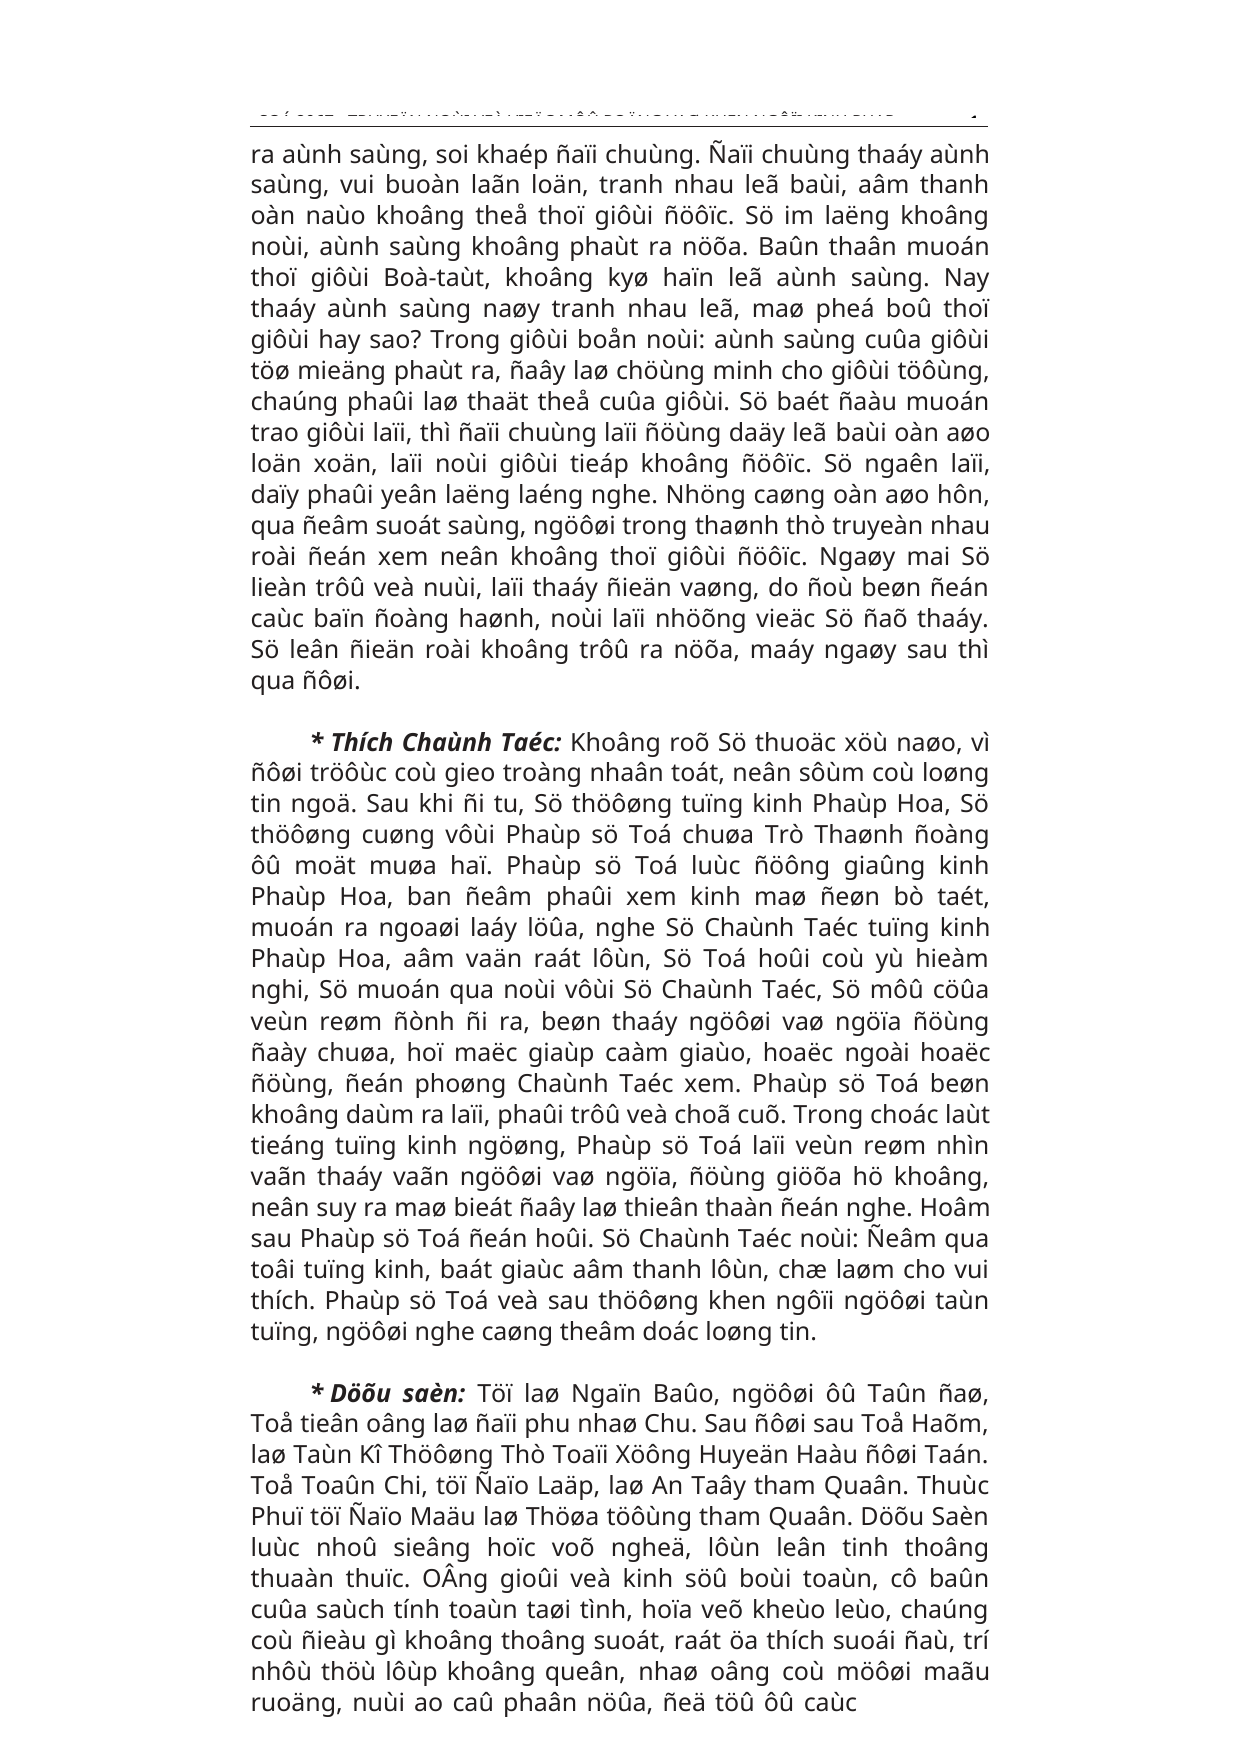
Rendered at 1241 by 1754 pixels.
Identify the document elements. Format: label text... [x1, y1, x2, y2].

list Thích Chaùnh Taéc: Khoâng roõ Sö thuoäc xöù naøo, vì ñôøi tröôùc coù gieo troàng nhaân toát, neân sôùm coù loøng tin ngoä. Sau khi ñi tu, Sö thöôøng tuïng kinh Phaùp Hoa, Sö thöôøng cuøng vôùi Phaùp sö Toá chuøa Trò Thaønh ñoàng ôû moät muøa haï. Phaùp sö Toá luùc ñöông giaûng kinh Phaùp Hoa, ban ñeâm phaûi xem kinh maø ñeøn bò taét, muoán ra ngoaøi laáy löûa, nghe Sö Chaùnh Taéc tuïng kinh Phaùp Hoa, aâm vaän raát lôùn, Sö Toá hoûi coù yù hieàm nghi, Sö muoán qua noùi vôùi Sö Chaùnh Taéc, Sö môû cöûa veùn reøm ñònh ñi ra, beøn thaáy ngöôøi vaø ngöïa ñöùng ñaày chuøa, hoï maëc giaùp caàm giaùo, hoaëc ngoài hoaëc ñöùng, ñeán phoøng Chaùnh Taéc xem. Phaùp sö Toá beøn khoâng daùm ra laïi, phaûi trôû veà choã cuõ. Trong choác laùt tieáng tuïng kinh ngöøng, Phaùp sö Toá laïi veùn reøm nhìn vaãn thaáy vaãn ngöôøi vaø ngöïa, ñöùng giöõa hö khoâng, neân suy ra maø bieát ñaây laø thieân thaàn ñeán nghe. Hoâm sau Phaùp sö Toá ñeán hoûi. Sö Chaùnh Taéc noùi: Ñeâm qua toâi tuïng kinh, baát giaùc aâm thanh lôùn, chæ laøm cho vui thích. Phaùp sö Toá veà sau thöôøng khen ngôïi ngöôøi taùn tuïng, ngöôøi nghe caøng theâm doác loøng tin. [250, 727, 990, 1348]
text ra aùnh saùng, soi khaép ñaïi chuùng. Ñaïi chuùng thaáy aùnh saùng, vui buoàn laãn loän, tranh nhau leã baùi, aâm thanh oàn naùo khoâng theå thoï giôùi ñöôïc. Sö im laëng khoâng noùi, aùnh saùng khoâng phaùt ra nöõa. Baûn thaân muoán thoï giôùi Boà-taùt, khoâng kyø haïn leã aùnh saùng. Nay thaáy aùnh saùng naøy tranh nhau leã, maø pheá boû thoï giôùi hay sao? Trong giôùi boån noùi: aùnh saùng cuûa giôùi töø mieäng phaùt ra, ñaây laø chöùng minh cho giôùi töôùng, chaúng phaûi laø thaät theå cuûa giôùi. Sö baét ñaàu muoán trao giôùi laïi, thì ñaïi chuùng laïi ñöùng daäy leã baùi oàn aøo loän xoän, laïi noùi giôùi tieáp khoâng ñöôïc. Sö ngaên laïi, daïy phaûi yeân laëng laéng nghe. Nhöng caøng oàn aøo hôn, qua ñeâm suoát saùng, ngöôøi trong thaønh thò truyeàn nhau roài ñeán xem neân khoâng thoï giôùi ñöôïc. Ngaøy mai Sö lieàn trôû veà nuùi, laïi thaáy ñieän vaøng, do ñoù beøn ñeán caùc baïn ñoàng haønh, noùi laïi nhöõng vieäc Sö ñaõ thaáy. Sö leân ñieän roài khoâng trôû ra nöõa, maáy ngaøy sau thì qua ñôøi. [250, 138, 990, 697]
list Döõu saèn: Töï laø Ngaïn Baûo, ngöôøi ôû Taûn ñaø, Toå tieân oâng laø ñaïi phu nhaø Chu. Sau ñôøi sau Toå Haõm, laø Taùn Kî Thöôøng Thò Toaïi Xöông Huyeän Haàu ñôøi Taán. Toå Toaûn Chi, töï Ñaïo Laäp, laø An Taây tham Quaân. Thuùc Phuï töï Ñaïo Maäu laø Thöøa töôùng tham Quaân. Döõu Saèn luùc nhoû sieâng hoïc voõ ngheä, lôùn leân tinh thoâng thuaàn thuïc. OÂng gioûi veà kinh söû boùi toaùn, cô baûn cuûa saùch tính toaùn taøi tình, hoïa veõ kheùo leùo, chaúng coù ñieàu gì khoâng thoâng suoát, raát öa thích suoái ñaù, trí nhôù thöù lôùp khoâng queân, nhaø oâng coù möôøi maãu ruoäng, nuùi ao caû phaân nöûa, ñeä töû ôû caùc [250, 1378, 990, 1719]
